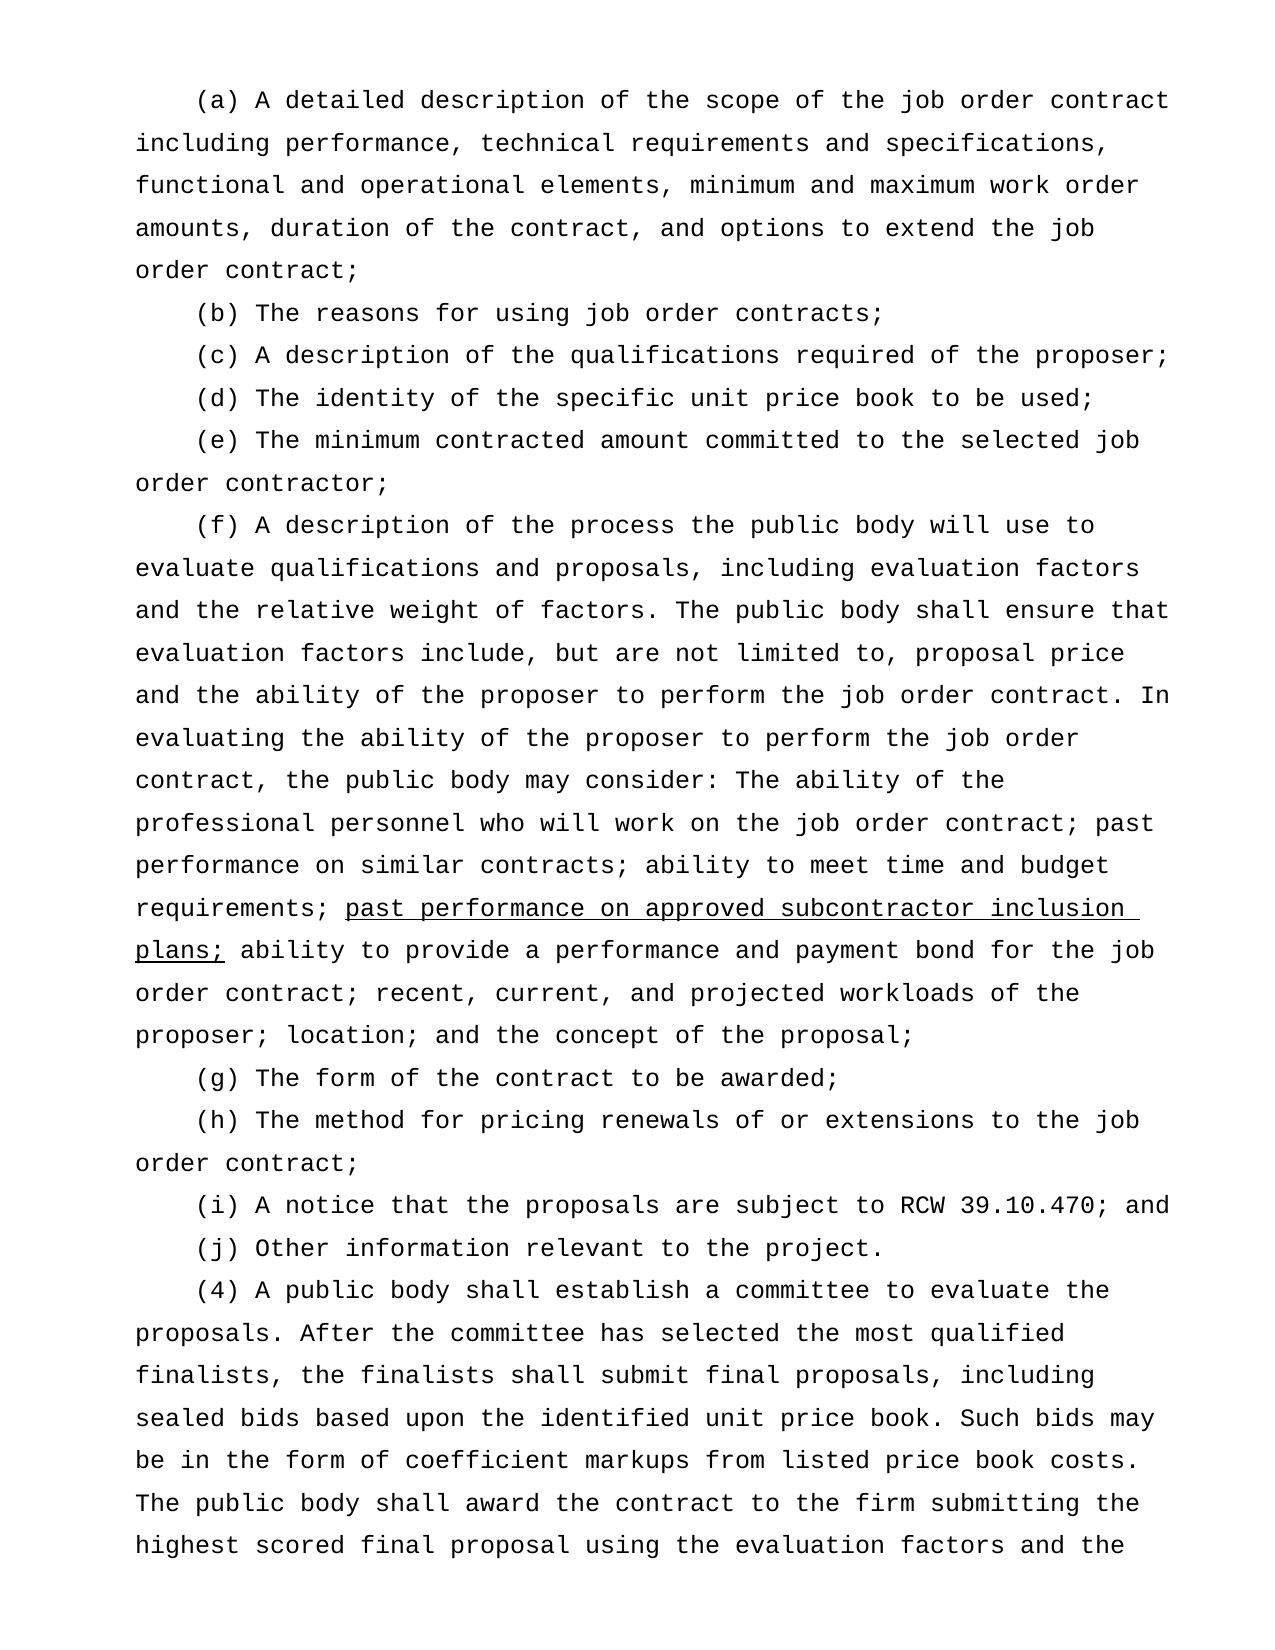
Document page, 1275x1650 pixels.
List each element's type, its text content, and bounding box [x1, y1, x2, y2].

text (e) The minimum contracted amount committed to the selected job order contractor; [135, 415, 1170, 500]
text (i) A notice that the proposals are subject to RCW 39.10.470; and [135, 1180, 1170, 1222]
text (f) A description of the process the public body will use to evaluate qualifications and proposals, including evaluation factors and the relative weight of factors. The public body shall ensure that evaluation factors include, but are not limited to, proposal price and the ability of the proposer to perform the job order contract. In evaluating the ability of the proposer to perform the job order contract, the public body may consider: The ability of the professional personnel who will work on the job order contract; past performance on similar contracts; ability to meet time and budget requirements; past performance on approved subcontractor inclusion plans; ability to provide a performance and payment bond for the job order contract; recent, current, and projected workloads of the proposer; location; and the concept of the proposal; [135, 500, 1170, 1052]
text (d) The identity of the specific unit price book to be used; [135, 372, 1170, 415]
text (g) The form of the contract to be awarded; [135, 1052, 1170, 1095]
text (c) A description of the qualifications required of the proposer; [135, 330, 1170, 372]
text (h) The method for pricing renewals of or extensions to the job order contract; [135, 1095, 1170, 1180]
text (j) Other information relevant to the project. [135, 1222, 1170, 1265]
text (b) The reasons for using job order contracts; [135, 287, 1170, 330]
text (a) A detailed description of the scope of the job order contract including performance, technical requirements and specifications, functional and operational elements, minimum and maximum work order amounts, duration of the contract, and options to extend the job order contract; [135, 75, 1170, 287]
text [135, 1265, 1170, 1562]
